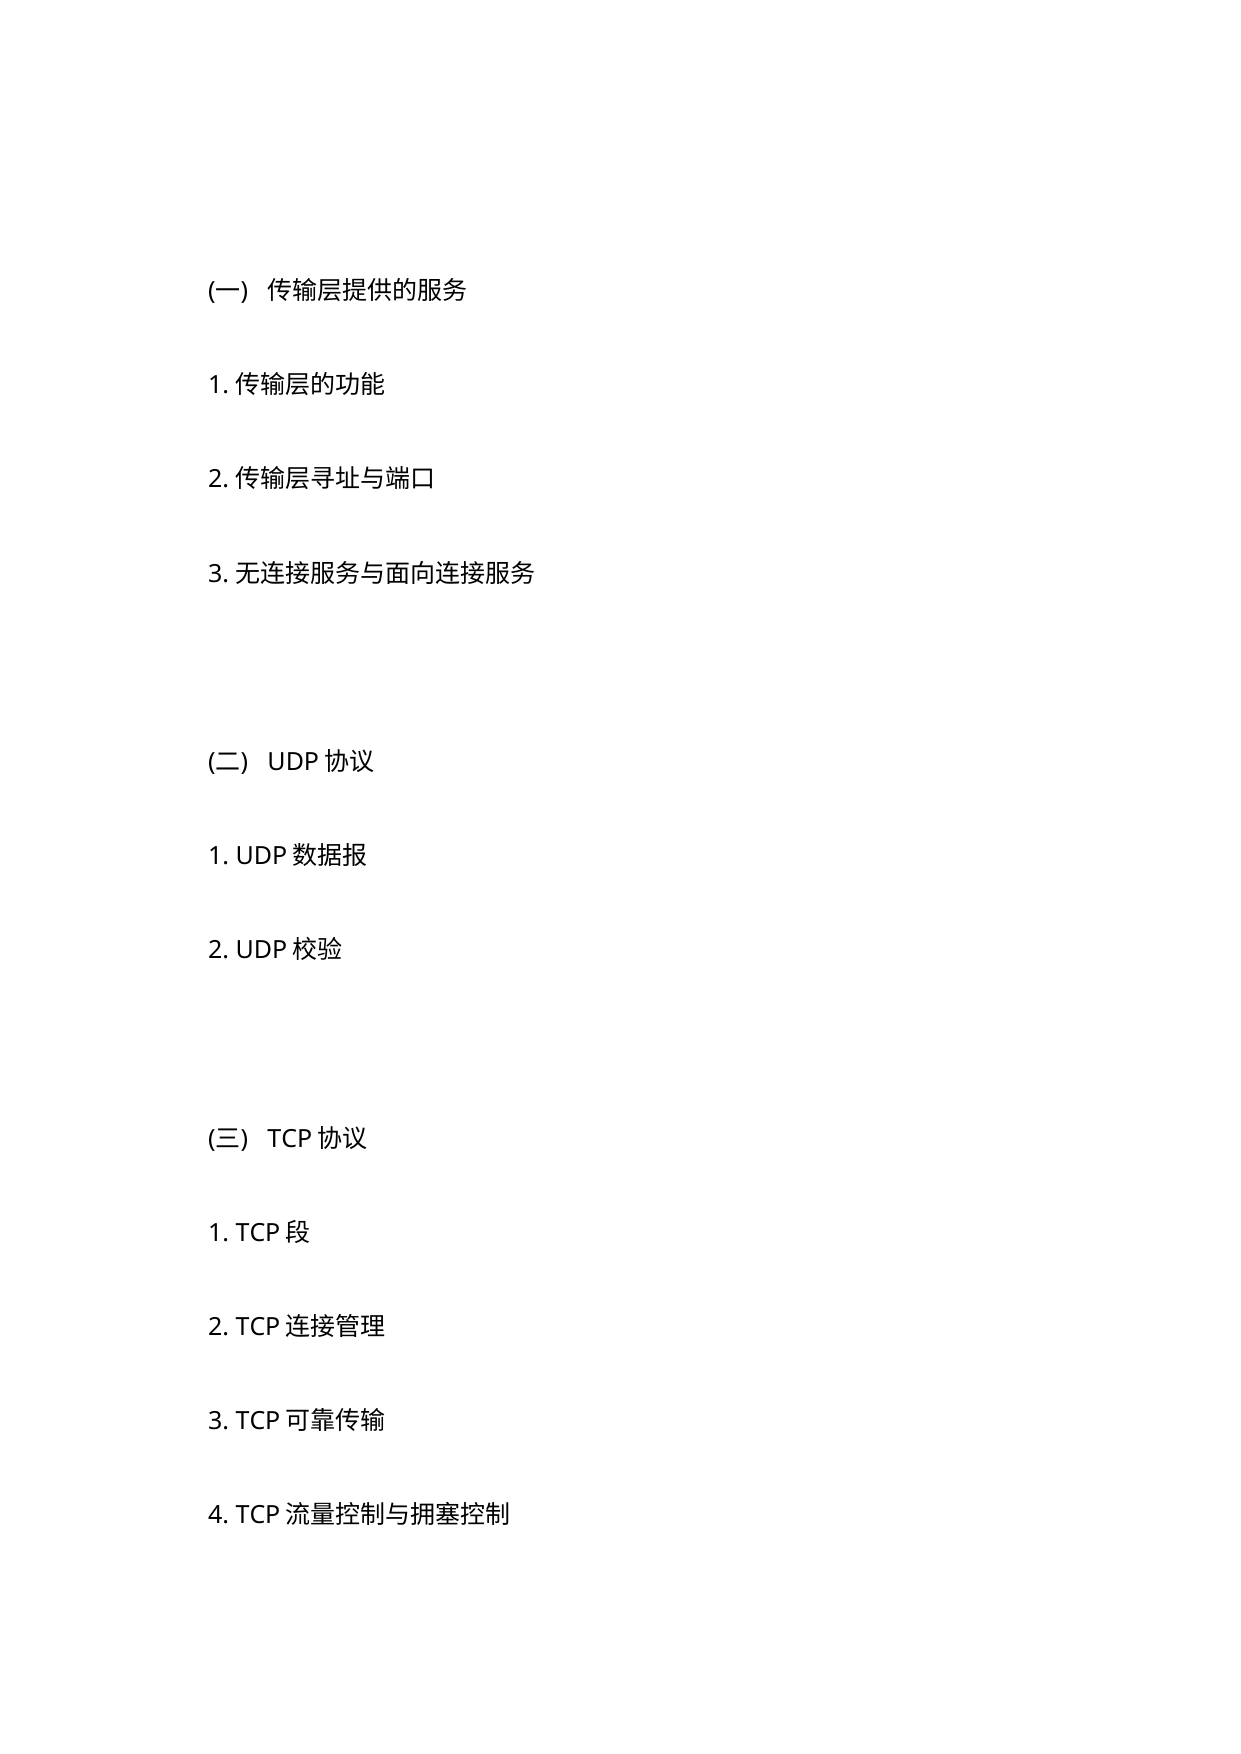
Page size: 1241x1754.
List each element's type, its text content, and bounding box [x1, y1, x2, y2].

text 2. TCP连接管理 [187, 1292, 1053, 1357]
text (一) 传输层提供的服务 [187, 256, 1053, 321]
text (二) UDP协议 [187, 727, 1053, 792]
text 2. 传输层寻址与端口 [187, 444, 1053, 509]
text 1. UDP数据报 [187, 821, 1053, 886]
text 3. 无连接服务与面向连接服务 [187, 539, 1053, 604]
text (三) TCP协议 [187, 1104, 1053, 1169]
text 2. UDP校验 [187, 915, 1053, 980]
text 4. TCP流量控制与拥塞控制 [187, 1480, 1053, 1545]
text 3. TCP可靠传输 [187, 1386, 1053, 1451]
text 1. 传输层的功能 [187, 350, 1053, 415]
text 1. TCP段 [187, 1198, 1053, 1263]
